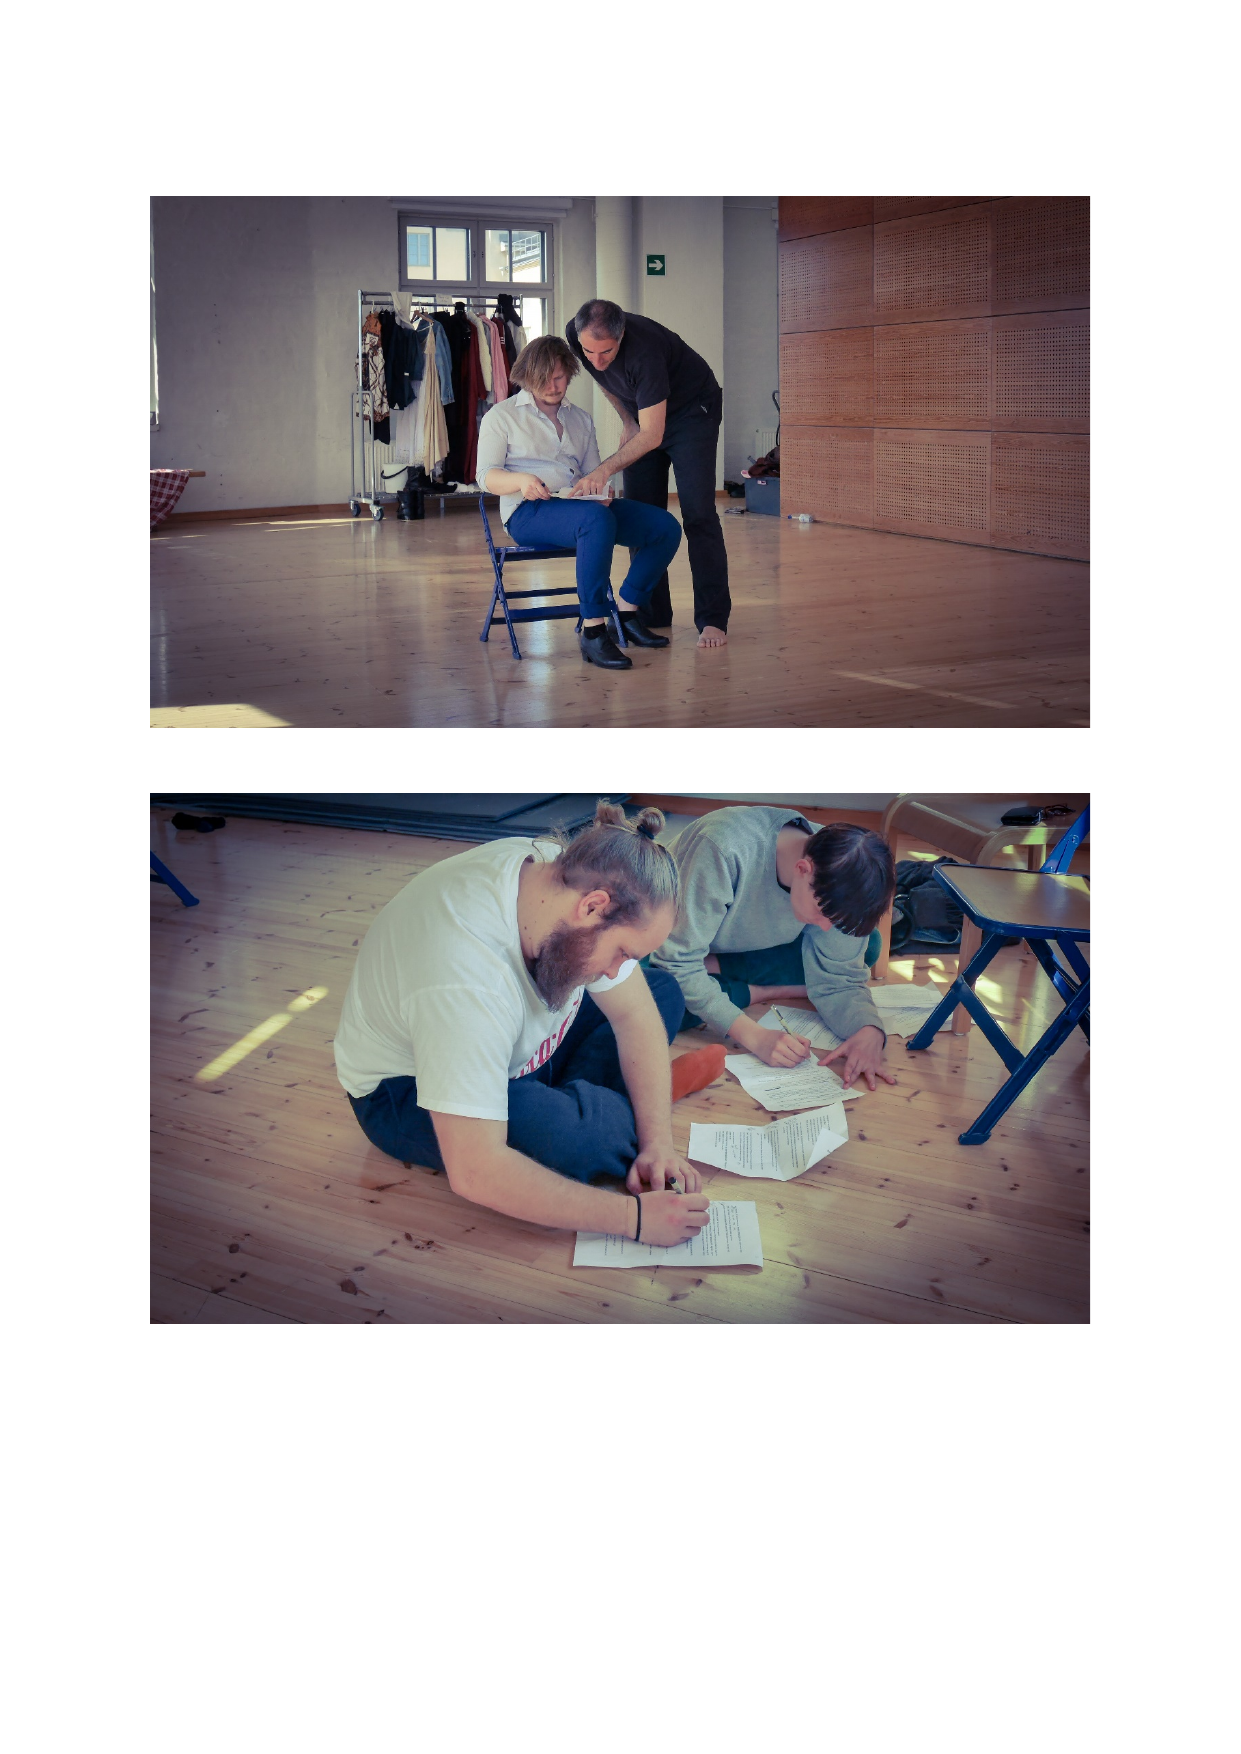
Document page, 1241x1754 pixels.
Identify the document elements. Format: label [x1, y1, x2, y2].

picture [150, 196, 1091, 728]
picture [150, 793, 1091, 1324]
